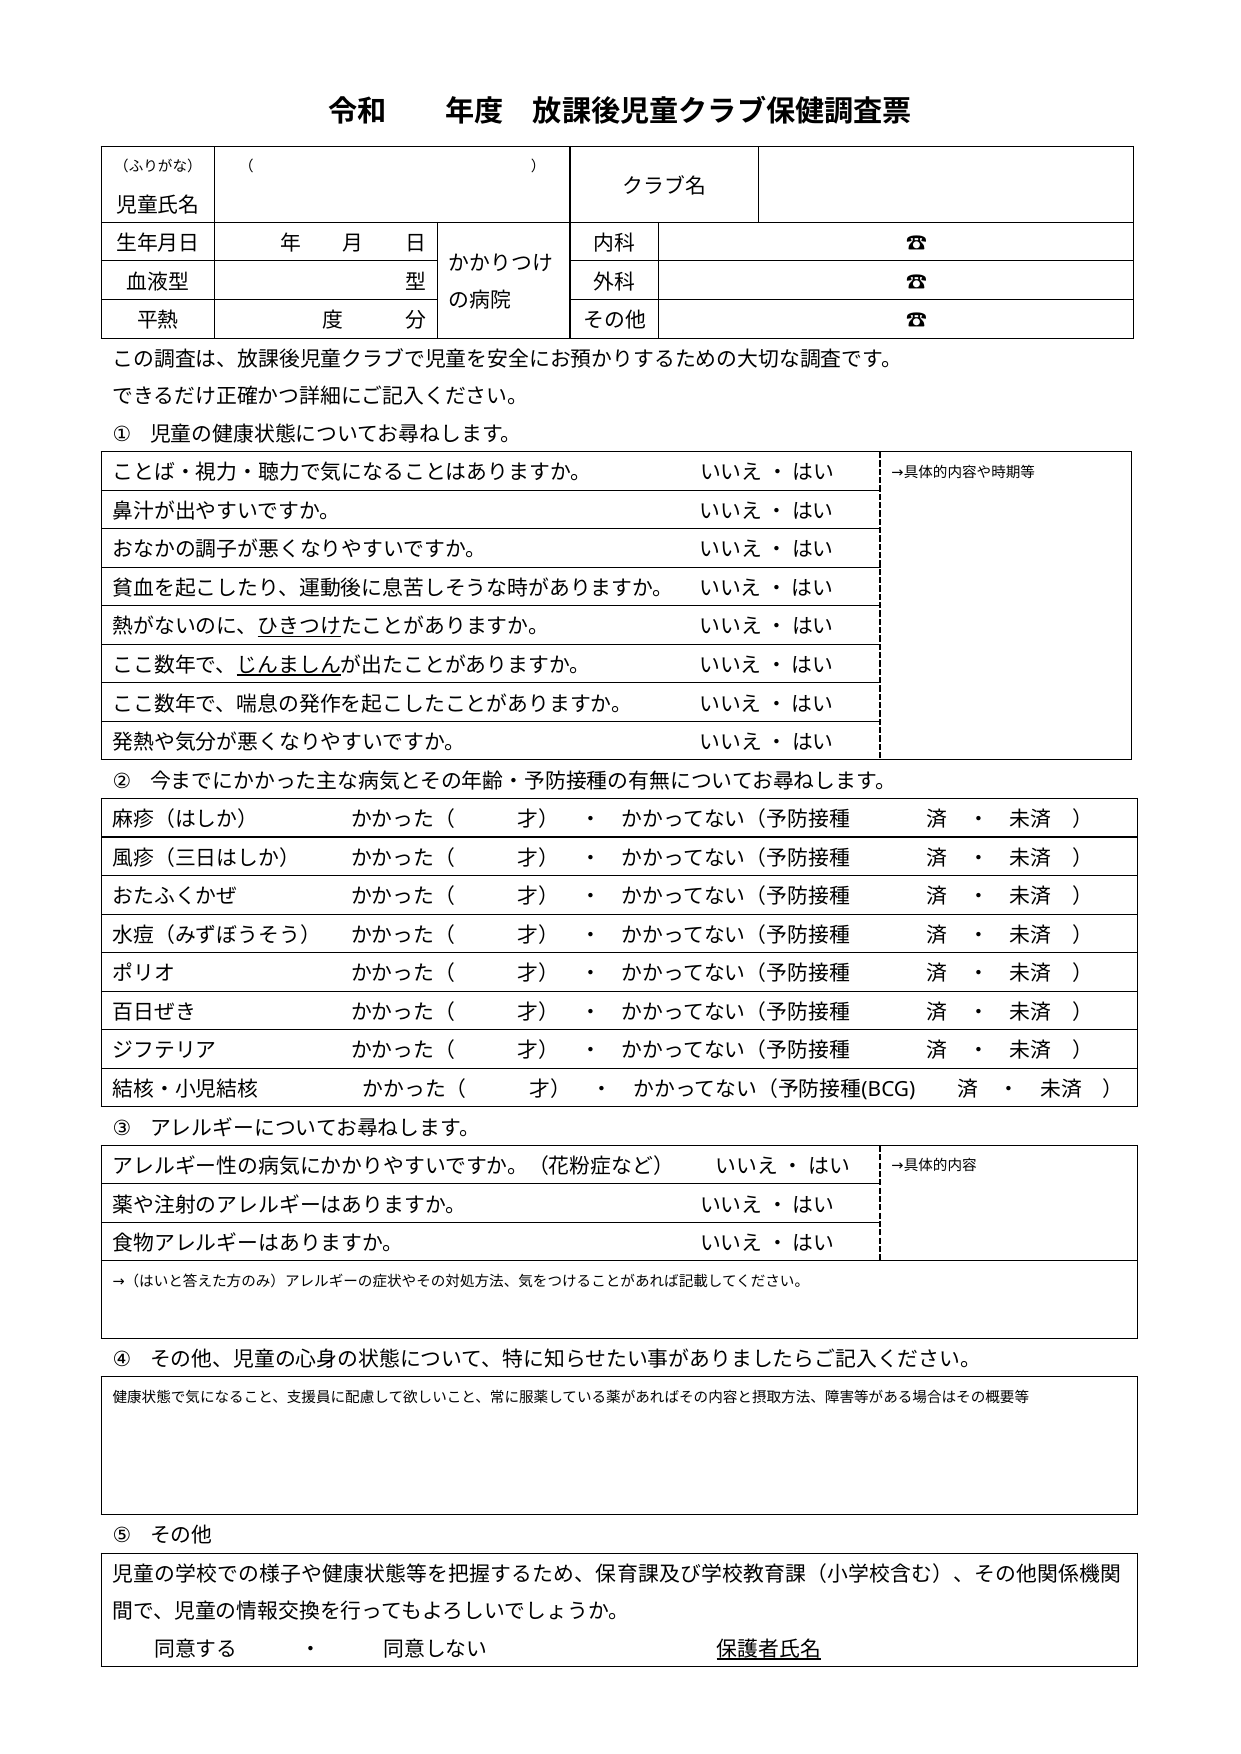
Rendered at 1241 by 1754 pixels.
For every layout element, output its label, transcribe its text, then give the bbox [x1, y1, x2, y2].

table_cell 薬や注射のアレルギーはありますか。 いいえ ・ はい [102, 1184, 880, 1222]
table_cell 年 月 日 [215, 223, 437, 260]
table_cell ポリオ かかった（ 才） ・ かかってない（予防接種 済 ・ 未済 ） [102, 953, 1137, 991]
table_header クラブ名 [571, 147, 758, 222]
table_cell 度 分 [215, 300, 437, 337]
table_cell →（はいと答えた方のみ）アレルギーの症状やその対処方法、気をつけることがあれば記載してください。 [102, 1261, 1137, 1337]
list その他、児童の心身の状態について、特に知らせたい事がありましたらご記入ください。 [112, 1339, 1128, 1376]
table_cell 生年月日 [102, 223, 214, 260]
table_cell 鼻汁が出やすいですか。 いいえ ・ はい [102, 491, 880, 528]
table_cell 外科 [571, 261, 658, 299]
table_cell かかりつけの病院 [438, 223, 569, 337]
table_header [759, 147, 1133, 222]
list アレルギーについてお尋ねします。 [112, 1107, 1128, 1145]
list その他 [112, 1515, 1128, 1552]
table_cell 血液型 [102, 261, 214, 299]
table_cell 結核・小児結核 かかった（ 才） ・ かかってない（予防接種(BCG) 済 ・ 未済 ） [102, 1069, 1137, 1106]
list 児童の健康状態についてお尋ねします。 [112, 413, 1128, 451]
table_cell 内科 [571, 223, 658, 260]
table_cell ☎ [659, 261, 1133, 299]
table_cell ☎ [659, 300, 1133, 337]
text 令和 年度 放課後児童クラブ保健調査票 [112, 71, 1128, 146]
table_cell その他 [571, 300, 658, 337]
list 今までにかかった主な病気とその年齢・予防接種の有無についてお尋ねします。 [112, 760, 1128, 798]
table_cell 食物アレルギーはありますか。 いいえ ・ はい [102, 1223, 880, 1260]
table_cell ここ数年で、喘息の発作を起こしたことがありますか。 いいえ ・ はい [102, 683, 880, 721]
table_header →具体的内容や時期等 [880, 452, 1131, 759]
table_header 健康状態で気になること、支援員に配慮して欲しいこと、常に服薬している薬があればその内容と摂取方法、障害等がある場合はその概要等 [102, 1377, 1137, 1514]
table_header アレルギー性の病気にかかりやすいですか。（花粉症など） いいえ ・ はい [102, 1146, 880, 1183]
table_header （ ） [215, 147, 569, 222]
table_cell 貧血を起こしたり、運動後に息苦しそうな時がありますか。 いいえ ・ はい [102, 568, 880, 605]
table_header →具体的内容 [880, 1146, 1137, 1260]
table_header 児童の学校での様子や健康状態等を把握するため、保育課及び学校教育課（小学校含む）、その他関係機関間で、児童の情報交換を行ってもよろしいでしょうか。 同意する ・ 同意しない 保護者氏名 [102, 1554, 1137, 1666]
text この調査は、放課後児童クラブで児童を安全にお預かりするための大切な調査です。 [112, 339, 1128, 376]
table_cell おなかの調子が悪くなりやすいですか。 いいえ ・ はい [102, 529, 880, 567]
table_cell 百日ぜき かかった（ 才） ・ かかってない（予防接種 済 ・ 未済 ） [102, 992, 1137, 1029]
table_cell ここ数年で、じんましんが出たことがありますか。 いいえ ・ はい [102, 645, 880, 682]
table_cell 平熱 [102, 300, 214, 337]
table_cell ジフテリア かかった（ 才） ・ かかってない（予防接種 済 ・ 未済 ） [102, 1030, 1137, 1068]
table_cell 型 [215, 261, 437, 299]
table_cell 熱がないのに、ひきつけたことがありますか。 いいえ ・ はい [102, 606, 880, 644]
table_cell ☎ [659, 223, 1133, 260]
table_cell 発熱や気分が悪くなりやすいですか。 いいえ ・ はい [102, 722, 880, 759]
table_header 麻疹（はしか） かかった（ 才） ・ かかってない（予防接種 済 ・ 未済 ） [102, 799, 1137, 836]
table_cell 風疹（三日はしか） かかった（ 才） ・ かかってない（予防接種 済 ・ 未済 ） [102, 838, 1137, 875]
table_header ことば・視力・聴力で気になることはありますか。 いいえ ・ はい [102, 452, 880, 489]
table_cell 水痘（みずぼうそう） かかった（ 才） ・ かかってない（予防接種 済 ・ 未済 ） [102, 915, 1137, 952]
text できるだけ正確かつ詳細にご記入ください。 [112, 376, 1128, 413]
table_header （ふりがな） 児童氏名 [102, 147, 214, 222]
table_cell おたふくかぜ かかった（ 才） ・ かかってない（予防接種 済 ・ 未済 ） [102, 876, 1137, 913]
